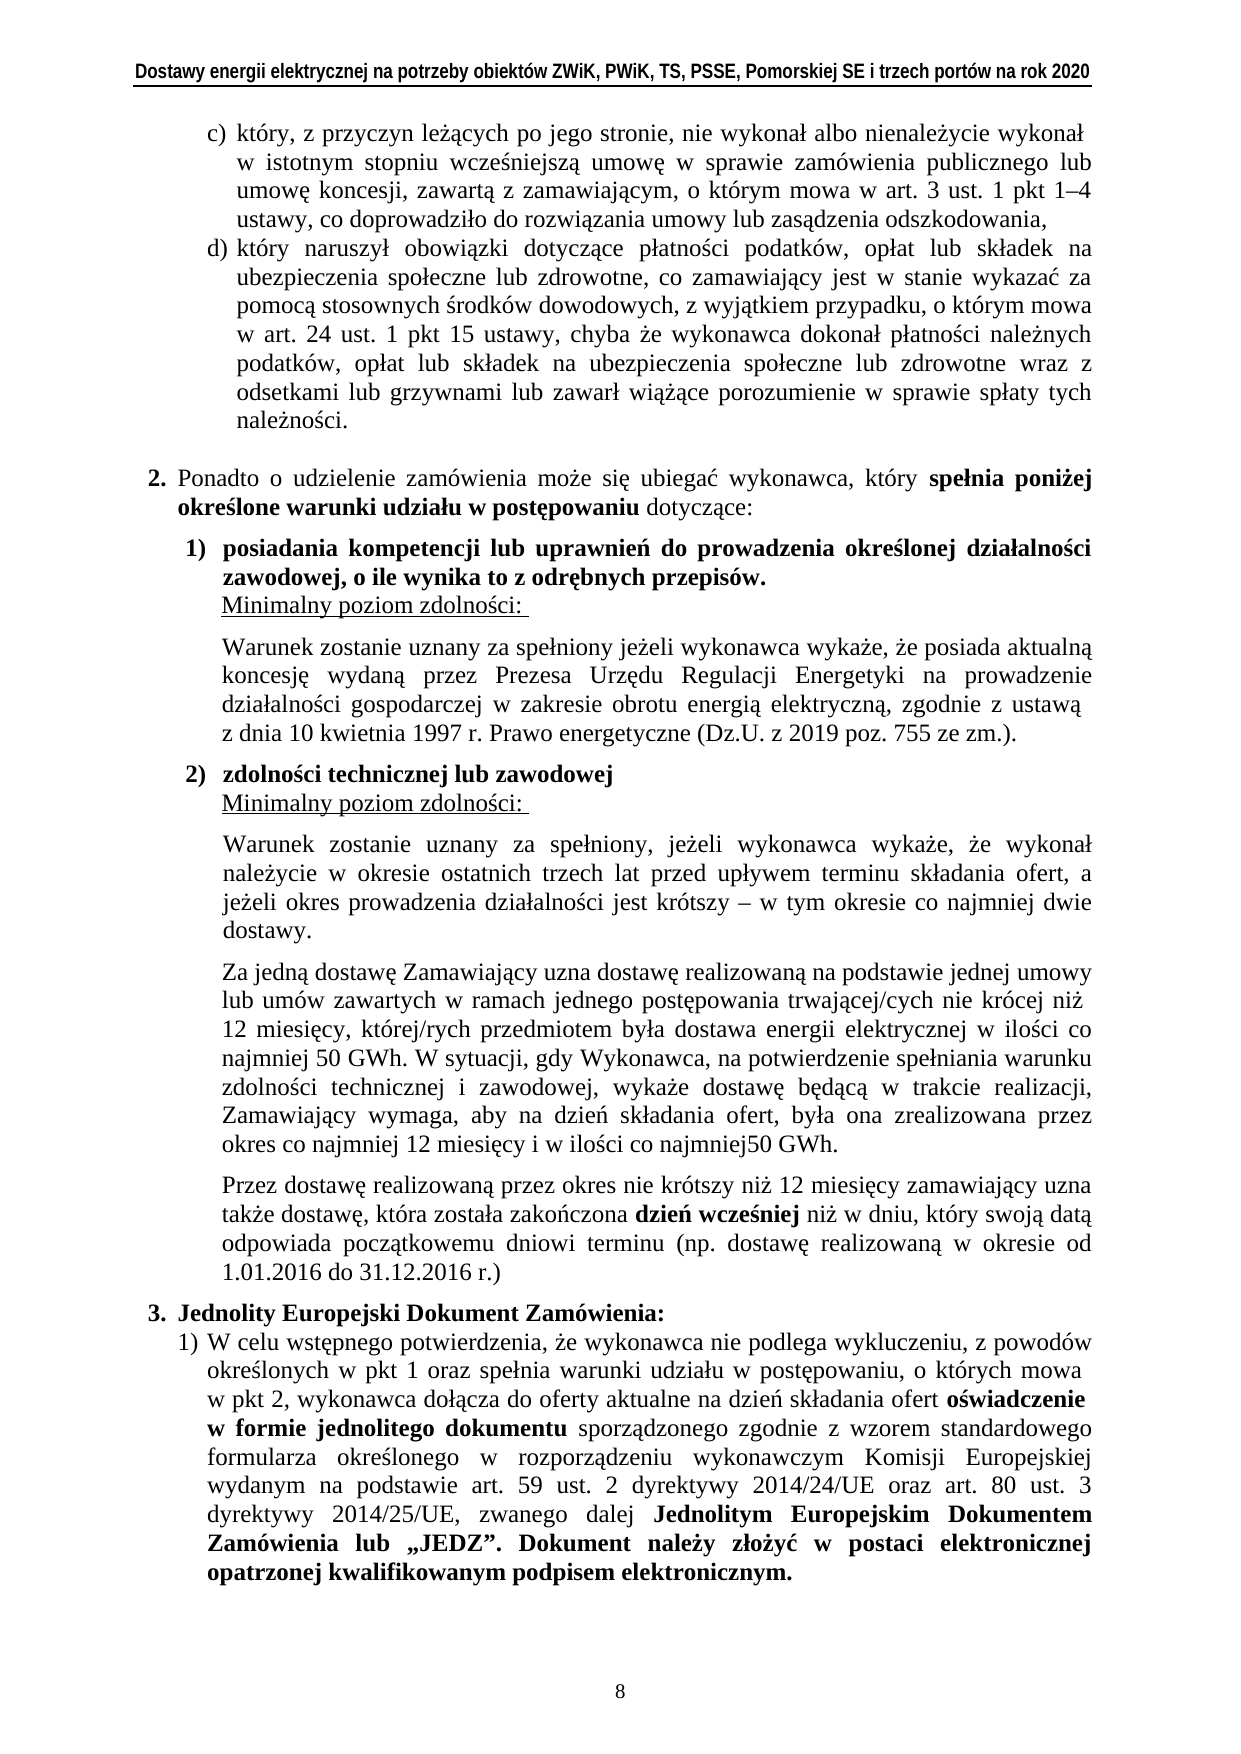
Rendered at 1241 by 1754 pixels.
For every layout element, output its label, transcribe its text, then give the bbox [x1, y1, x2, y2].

list Ponadto o udzielenie zamówienia może się ubiegać wykonawca, który spełnia poniżej określone warunki udziału w postępowaniu dotyczące: [148, 463, 1092, 521]
text Warunek zostanie uznany za spełniony, jeżeli wykonawca wykaże, że wykonał należycie w okresie ostatnich trzech lat przed upływem terminu składania ofert, a jeżeli okres prowadzenia działalności jest krótszy – w tym okresie co najmniej dwie dostawy. [223, 829, 1092, 944]
list posiadania kompetencji lub uprawnień do prowadzenia określonej działalności zawodowej, o ile wynika to z odrębnych przepisów. [185, 533, 1092, 591]
text d) który naruszył obowiązki dotyczące płatności podatków, opłat lub składek na ubezpieczenia społeczne lub zdrowotne, co zamawiający jest w stanie wykazać za pomocą stosownych środków dowodowych, z wyjątkiem przypadku, o którym mowa w art. 24 ust. 1 pkt 15 ustawy, chyba że wykonawca dokonał płatności należnych podatków, opłat lub składek na ubezpieczenia społeczne lub zdrowotne wraz z odsetkami lub grzywnami lub zawarł wiążące porozumienie w sprawie spłaty tych należności. [207, 233, 1092, 434]
text Za jedną dostawę Zamawiający uzna dostawę realizowaną na podstawie jednej umowy lub umów zawartych w ramach jednego postępowania trwającej/cych nie krócej niż 12 miesięcy, której/rych przedmiotem była dostawa energii elektrycznej w ilości co najmniej 50 GWh. W sytuacji, gdy Wykonawca, na potwierdzenie spełniania warunku zdolności technicznej i zawodowej, wykaże dostawę będącą w trakcie realizacji, Zamawiający wymaga, aby na dzień składania ofert, była ona zrealizowana przez okres co najmniej 12 miesięcy i w ilości co najmniej50 GWh. [222, 957, 1092, 1158]
list zdolności technicznej lub zawodowej [185, 759, 1092, 788]
text Warunek zostanie uznany za spełniony jeżeli wykonawca wykaże, że posiada aktualną koncesję wydaną przez Prezesa Urzędu Regulacji Energetyki na prowadzenie działalności gospodarczej w zakresie obrotu energią elektryczną, zgodnie z ustawą z dnia 10 kwietnia 1997 r. Prawo energetyczne (Dz.U. z 2019 poz. 755 ze zm.). [222, 632, 1092, 747]
text Minimalny poziom zdolności: [185, 788, 1092, 817]
text c) który, z przyczyn leżących po jego stronie, nie wykonał albo nienależycie wykonał w istotnym stopniu wcześniejszą umowę w sprawie zamówienia publicznego lub umowę koncesji, zawartą z zamawiającym, o którym mowa w art. 3 ust. 1 pkt 1–4 ustawy, co doprowadziło do rozwiązania umowy lub zasądzenia odszkodowania, [207, 118, 1092, 233]
text Minimalny poziom zdolności: [185, 591, 1092, 619]
list Jednolity Europejski Dokument Zamówienia: [148, 1298, 1092, 1327]
text Przez dostawę realizowaną przez okres nie krótszy niż 12 miesięcy zamawiający uzna także dostawę, która została zakończona dzień wcześniej niż w dniu, który swoją datą odpowiada początkowemu dniowi terminu (np. dostawę realizowaną w okresie od 1.01.2016 do 31.12.2016 r.) [222, 1171, 1092, 1286]
list W celu wstępnego potwierdzenia, że wykonawca nie podlega wykluczeniu, z powodów określonych w pkt 1 oraz spełnia warunki udziału w postępowaniu, o których mowa w pkt 2, wykonawca dołącza do oferty aktualne na dzień składania ofert oświadczenie w formie jednolitego dokumentu sporządzonego zgodnie z wzorem standardowego formularza określonego w rozporządzeniu wykonawczym Komisji Europejskiej wydanym na podstawie art. 59 ust. 2 dyrektywy 2014/24/UE oraz art. 80 ust. 3 dyrektywy 2014/25/UE, zwanego dalej Jednolitym Europejskim Dokumentem Zamówienia lub „JEDZ”. Dokument należy złożyć w postaci elektronicznej opatrzonej kwalifikowanym podpisem elektronicznym. [177, 1327, 1092, 1586]
